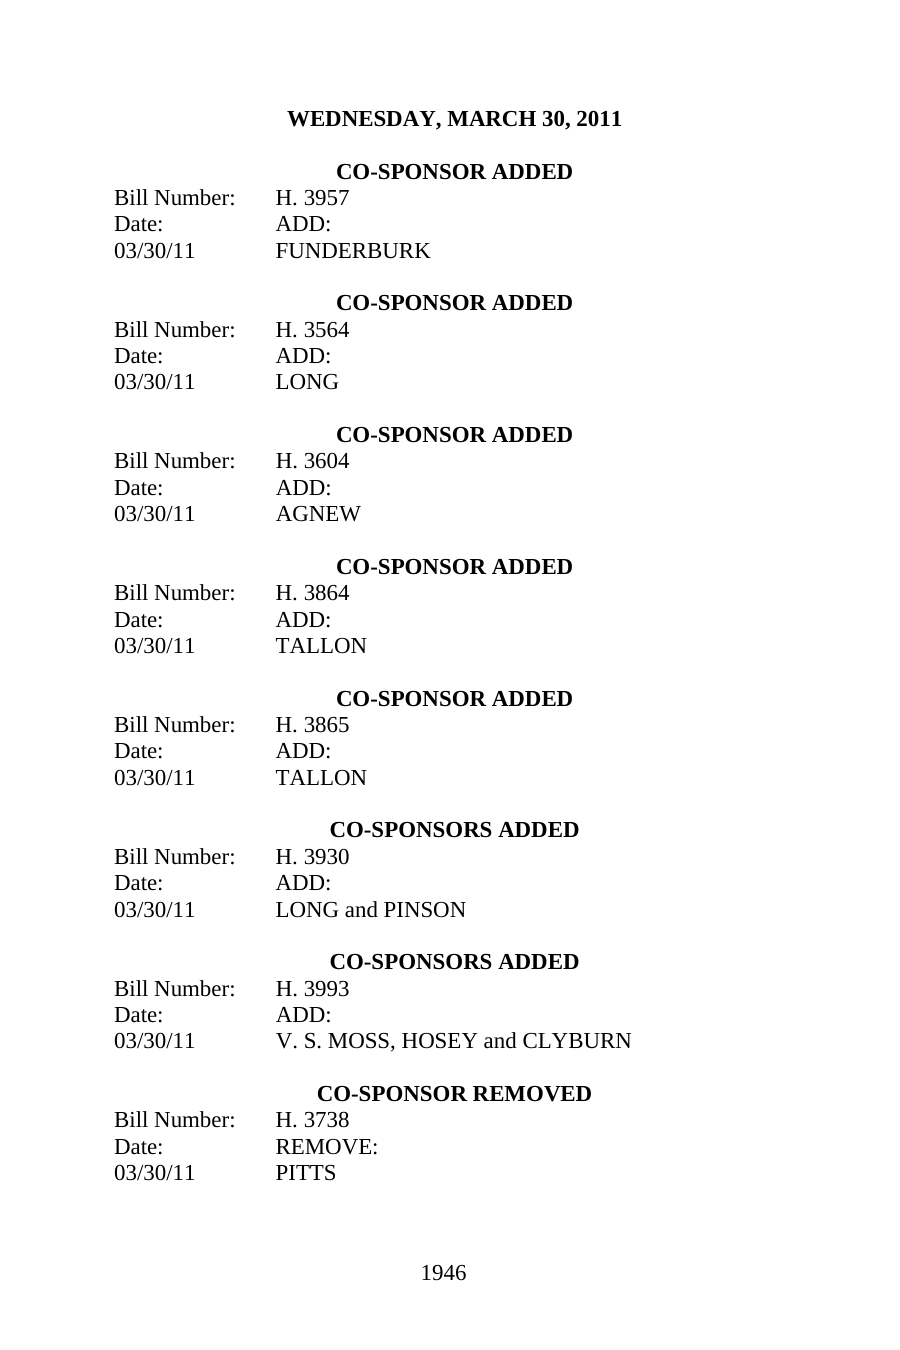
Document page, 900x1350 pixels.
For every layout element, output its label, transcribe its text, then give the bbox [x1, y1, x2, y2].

table_cell REMOVE: [264, 1133, 404, 1159]
table_cell FUNDERBURK [264, 237, 459, 263]
table_header Bill Number: [103, 843, 264, 869]
table_header H. 3930 [264, 843, 498, 869]
table_cell 03/30/11 [103, 237, 264, 263]
table_cell 03/30/11 [103, 500, 264, 527]
table_header H. 3957 [264, 184, 459, 210]
table_cell 03/30/11 [103, 764, 264, 790]
table_cell ADD: [264, 210, 459, 237]
table_cell TALLON [264, 764, 393, 790]
table_header H. 3864 [264, 579, 393, 606]
table_header Bill Number: [103, 448, 264, 474]
text CO-SPONSOR ADDED [114, 553, 772, 579]
table_cell 03/30/11 [103, 1028, 264, 1054]
text CO-SPONSORS ADDED [114, 817, 772, 843]
text CO-SPONSOR ADDED [114, 158, 772, 184]
table_cell Date: [103, 474, 264, 500]
table_cell 03/30/11 [103, 896, 264, 922]
table_header H. 3993 [264, 975, 668, 1001]
table_cell Date: [103, 210, 264, 237]
table_cell 03/30/11 [103, 1159, 264, 1186]
table_header Bill Number: [103, 579, 264, 606]
table_header H. 3738 [264, 1106, 404, 1133]
table_header Bill Number: [103, 975, 264, 1001]
table_cell ADD: [264, 869, 498, 896]
table_header Bill Number: [103, 316, 264, 342]
table_cell Date: [103, 738, 264, 764]
table_header Bill Number: [103, 1106, 264, 1133]
table_cell AGNEW [264, 500, 387, 527]
table_cell Date: [103, 869, 264, 896]
text CO-SPONSOR ADDED [114, 685, 772, 711]
table_header H. 3564 [264, 316, 379, 342]
table_cell 03/30/11 [103, 632, 264, 658]
text CO-SPONSOR ADDED [114, 421, 772, 448]
table_cell PITTS [264, 1159, 404, 1186]
table_cell ADD: [264, 474, 387, 500]
text CO-SPONSOR ADDED [114, 289, 772, 316]
table_cell TALLON [264, 632, 393, 658]
table_header H. 3604 [264, 448, 387, 474]
table_cell 03/30/11 [103, 369, 264, 395]
table_header Bill Number: [103, 184, 264, 210]
table_cell ADD: [264, 1001, 668, 1027]
table_cell Date: [103, 1001, 264, 1027]
text CO-SPONSORS ADDED [114, 948, 772, 975]
table_cell Date: [103, 342, 264, 368]
table_cell ADD: [264, 738, 393, 764]
table_cell Date: [103, 606, 264, 632]
table_header H. 3865 [264, 711, 393, 737]
table_cell Date: [103, 1133, 264, 1159]
table_cell LONG [264, 369, 379, 395]
table_cell V. S. MOSS, HOSEY and CLYBURN [264, 1028, 668, 1054]
table_cell ADD: [264, 342, 379, 368]
table_cell LONG and PINSON [264, 896, 498, 922]
text CO-SPONSOR REMOVED [114, 1080, 772, 1106]
table_cell ADD: [264, 606, 393, 632]
table_header Bill Number: [103, 711, 264, 737]
